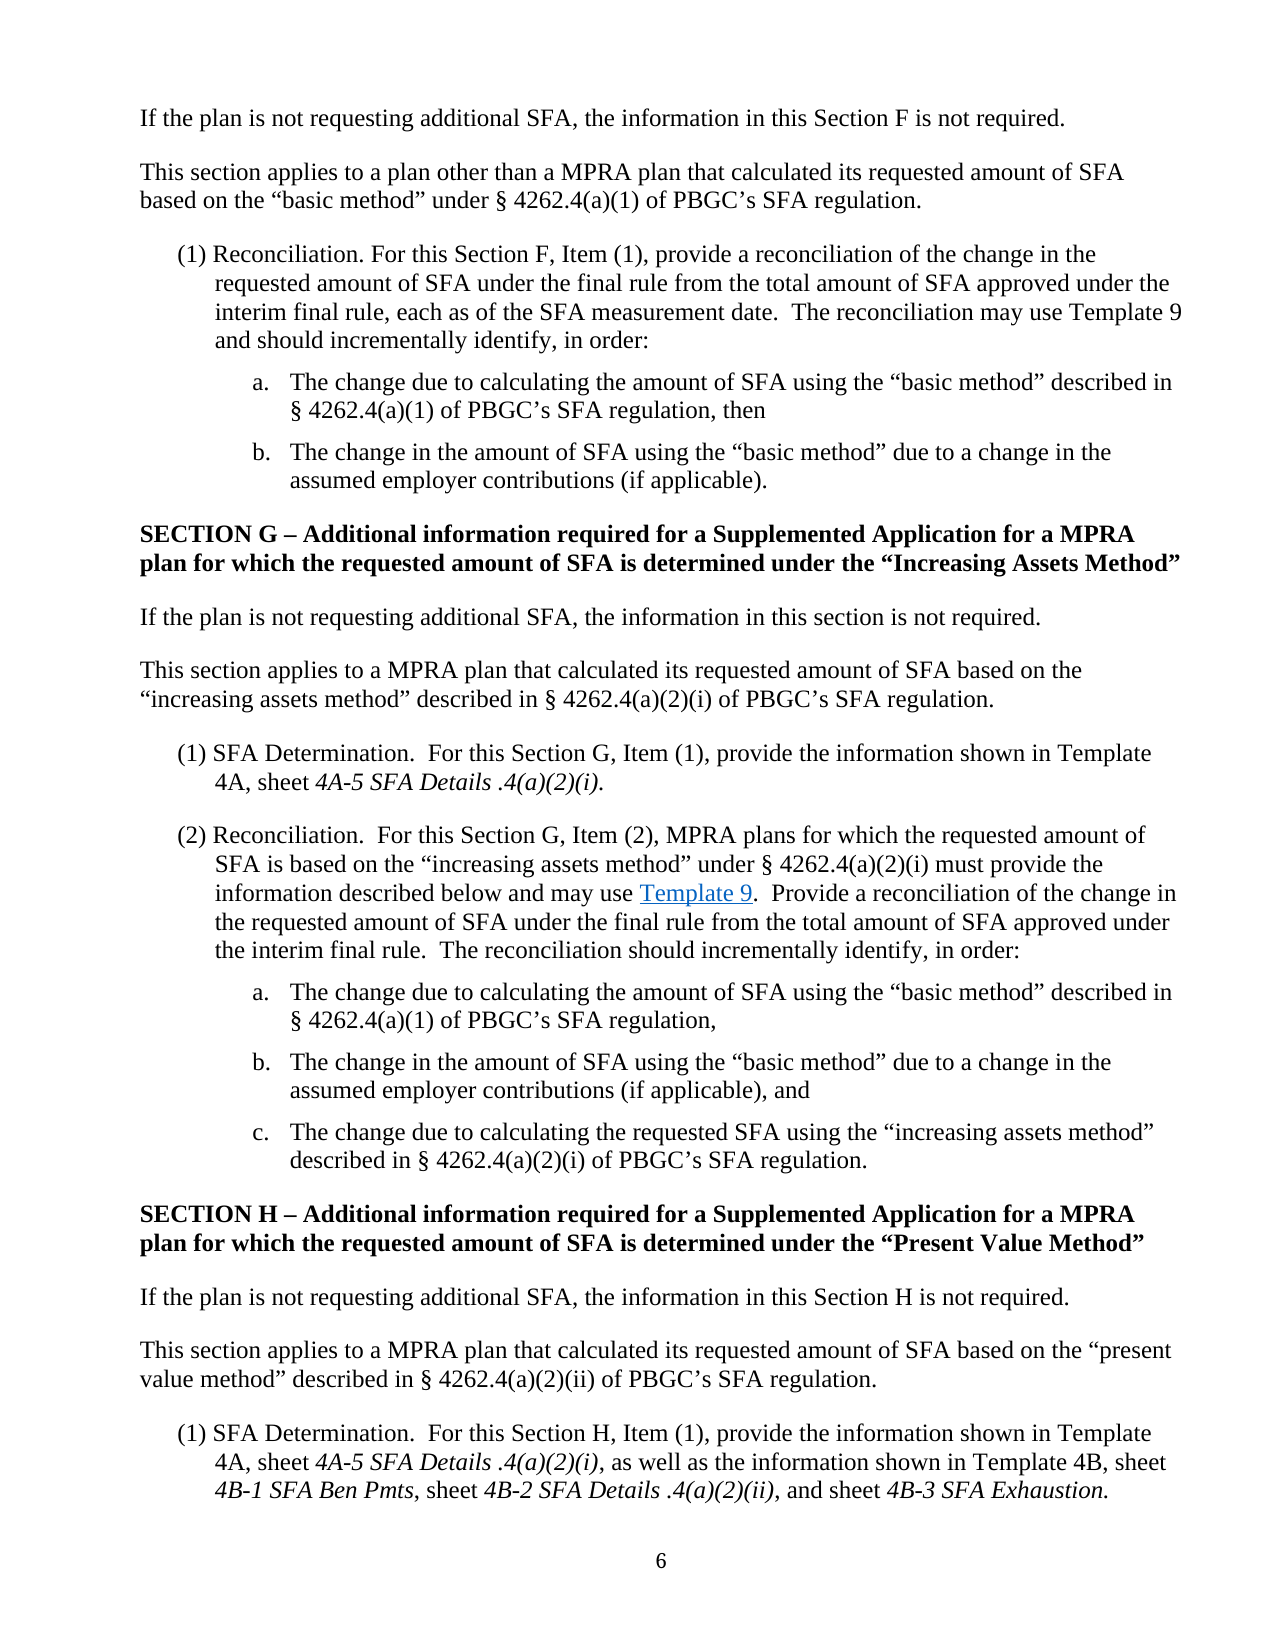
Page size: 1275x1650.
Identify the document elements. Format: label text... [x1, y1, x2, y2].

text This section applies to a plan other than a MPRA plan that calculated its requested amount of SFA based on the “basic method” under § 4262.4(a)(1) of PBGC’s SFA regulation. [139, 157, 1182, 214]
list The change in the amount of SFA using the “basic method” due to a change in the assumed employer contributions (if applicable), and [252, 1047, 1182, 1104]
list The change in the amount of SFA using the “basic method” due to a change in the assumed employer contributions (if applicable). [252, 437, 1182, 494]
text If the plan is not requesting additional SFA, the information in this section is not required. [139, 602, 1182, 630]
text If the plan is not requesting additional SFA, the information in this Section H is not required. [139, 1282, 1182, 1310]
text This section applies to a MPRA plan that calculated its requested amount of SFA based on the “present value method” described in § 4262.4(a)(2)(ii) of PBGC’s SFA regulation. [139, 1335, 1182, 1393]
text (1) SFA Determination. For this Section H, Item (1), provide the information shown in Template 4A, sheet 4A-5 SFA Details .4(a)(2)(i), as well as the information shown in Template 4B, sheet 4B-1 SFA Ben Pmts, sheet 4B-2 SFA Details .4(a)(2)(ii), and sheet 4B-3 SFA Exhaustion. [177, 1418, 1182, 1504]
text (1) SFA Determination. For this Section G, Item (1), provide the information shown in Template 4A, sheet 4A-5 SFA Details .4(a)(2)(i). [177, 738, 1182, 795]
list The change due to calculating the amount of SFA using the “basic method” described in § 4262.4(a)(1) of PBGC’s SFA regulation, [252, 977, 1182, 1034]
list The change due to calculating the amount of SFA using the “basic method” described in § 4262.4(a)(1) of PBGC’s SFA regulation, then [252, 367, 1182, 424]
text SECTION G – Additional information required for a Supplemented Application for a MPRA plan for which the requested amount of SFA is determined under the “Increasing Assets Method” [139, 519, 1182, 577]
text If the plan is not requesting additional SFA, the information in this Section F is not required. [139, 103, 1182, 132]
text (2) Reconciliation. For this Section G, Item (2), MPRA plans for which the requested amount of SFA is based on the “increasing assets method” under § 4262.4(a)(2)(i) must provide the information described below and may use Template 9. Provide a reconciliation of the change in the requested amount of SFA under the final rule from the total amount of SFA approved under the interim final rule. The reconciliation should incrementally identify, in order: [177, 820, 1182, 964]
text SECTION H – Additional information required for a Supplemented Application for a MPRA plan for which the requested amount of SFA is determined under the “Present Value Method” [139, 1199, 1182, 1257]
list The change due to calculating the requested SFA using the “increasing assets method” described in § 4262.4(a)(2)(i) of PBGC’s SFA regulation. [252, 1117, 1182, 1174]
text (1) Reconciliation. For this Section F, Item (1), provide a reconciliation of the change in the requested amount of SFA under the final rule from the total amount of SFA approved under the interim final rule, each as of the SFA measurement date. The reconciliation may use Template 9 and should incrementally identify, in order: [177, 239, 1182, 354]
text This section applies to a MPRA plan that calculated its requested amount of SFA based on the “increasing assets method” described in § 4262.4(a)(2)(i) of PBGC’s SFA regulation. [139, 655, 1182, 713]
